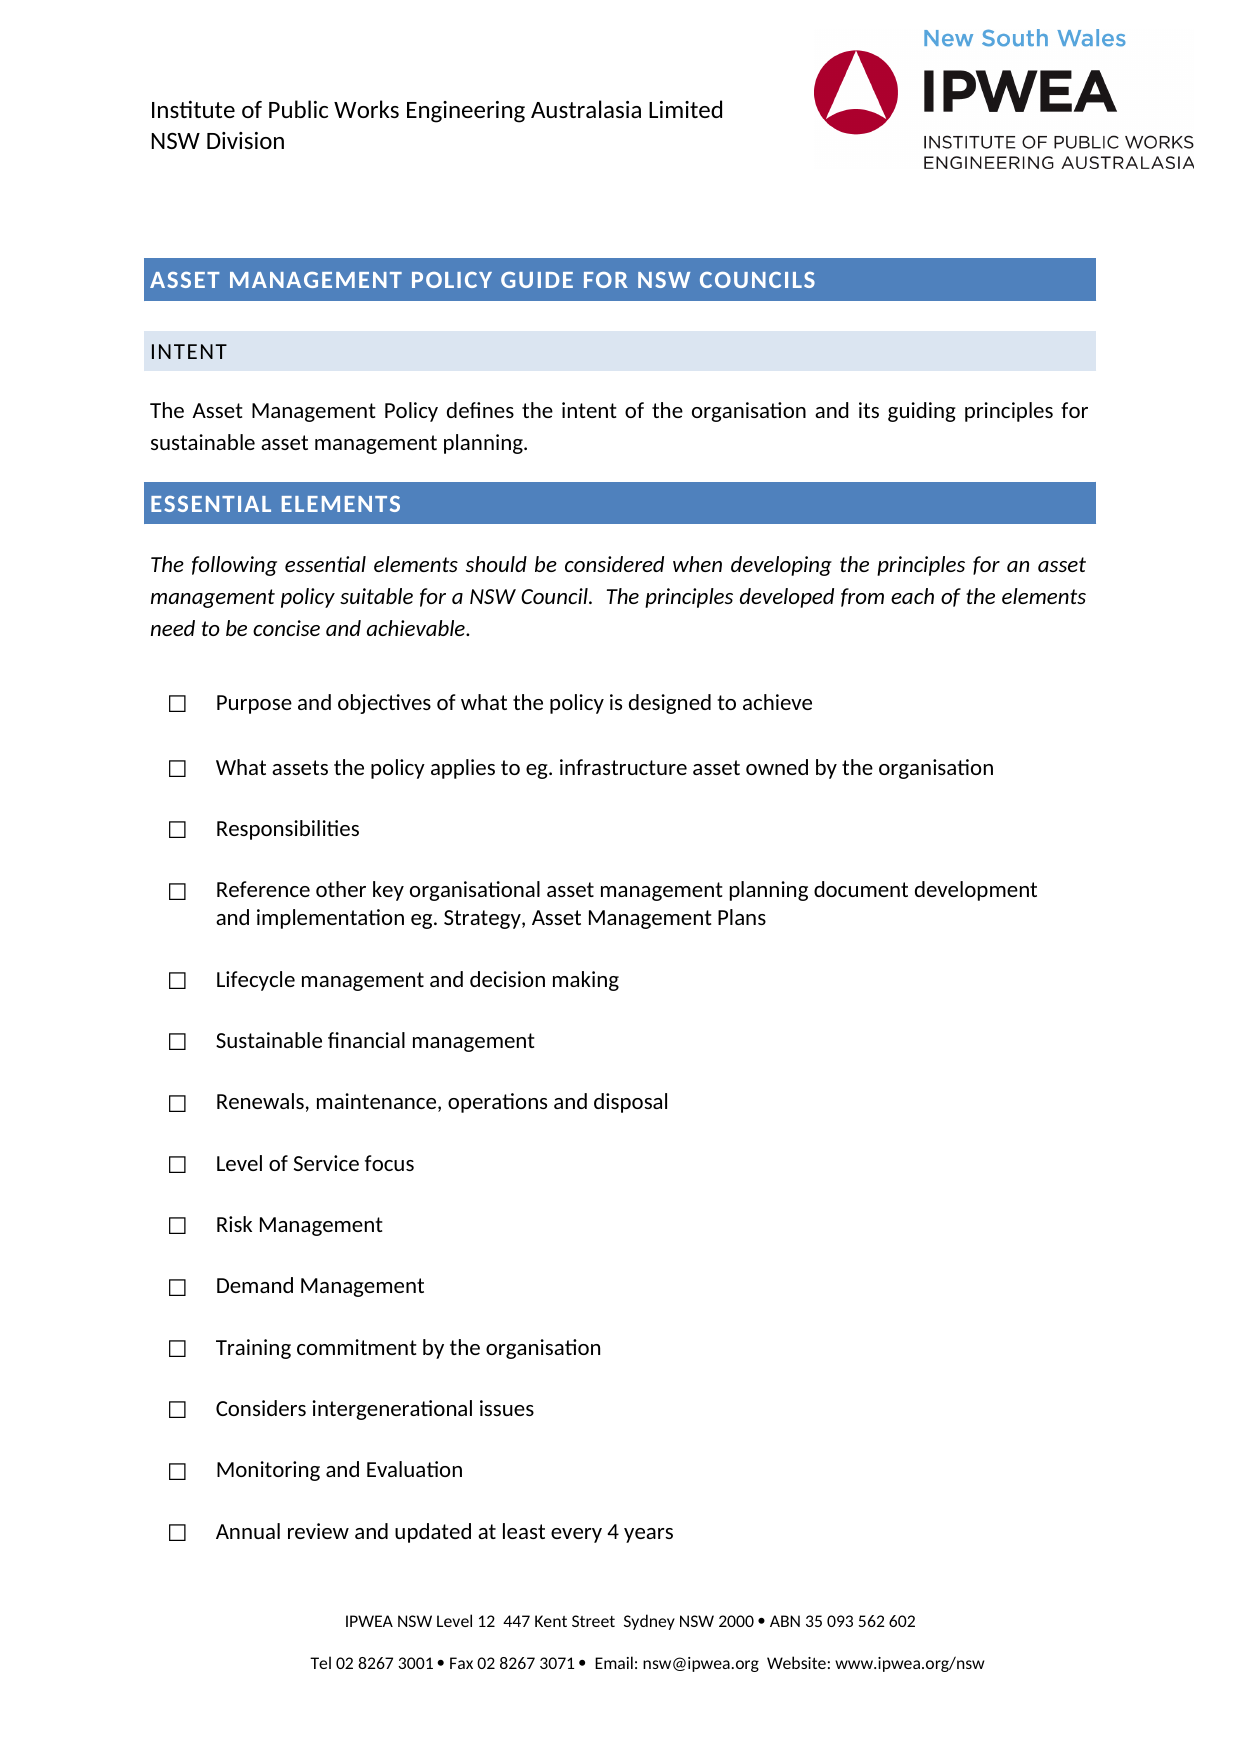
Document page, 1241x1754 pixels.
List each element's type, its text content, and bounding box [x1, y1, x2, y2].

table_cell Training commitment by the organisation [204, 1312, 1090, 1373]
table_cell Sustainable financial management [204, 1005, 1090, 1067]
table_header Purpose and objectives of what the policy is designed to achieve [204, 667, 1090, 732]
text The following essential elements should be considered when developing the principles for an asset management policy suitable for a NSW Council. The principles developed from each of the elements need to be concise and achievable. [150, 550, 1090, 642]
table_cell Lifecycle management and decision making [204, 944, 1090, 1005]
table_cell Level of Service focus [204, 1128, 1090, 1189]
table_cell Risk Management [204, 1189, 1090, 1251]
table_cell Responsibilities [204, 793, 1090, 854]
table_cell What assets the policy applies to eg. infrastructure asset owned by the organisation [204, 732, 1090, 793]
table_cell Demand Management [204, 1251, 1090, 1312]
table_cell Monitoring and Evaluation [204, 1435, 1090, 1496]
table_cell Reference other key organisational asset management planning document development and implementation eg. Strategy, Asset Management Plans [204, 855, 1090, 944]
picture [814, 29, 1194, 169]
subtitle Intent [150, 337, 1090, 365]
table_cell Annual review and updated at least every 4 years [204, 1496, 1090, 1557]
table_cell Renewals, maintenance, operations and disposal [204, 1067, 1090, 1128]
table_cell Considers intergenerational issues [204, 1374, 1090, 1435]
text The Asset Management Policy defines the intent of the organisation and its guiding principles for sustainable asset management planning. [150, 396, 1090, 457]
subtitle Asset Management Policy guide for NSW Councils [150, 265, 1090, 295]
subtitle Essential Elements [150, 488, 1090, 518]
